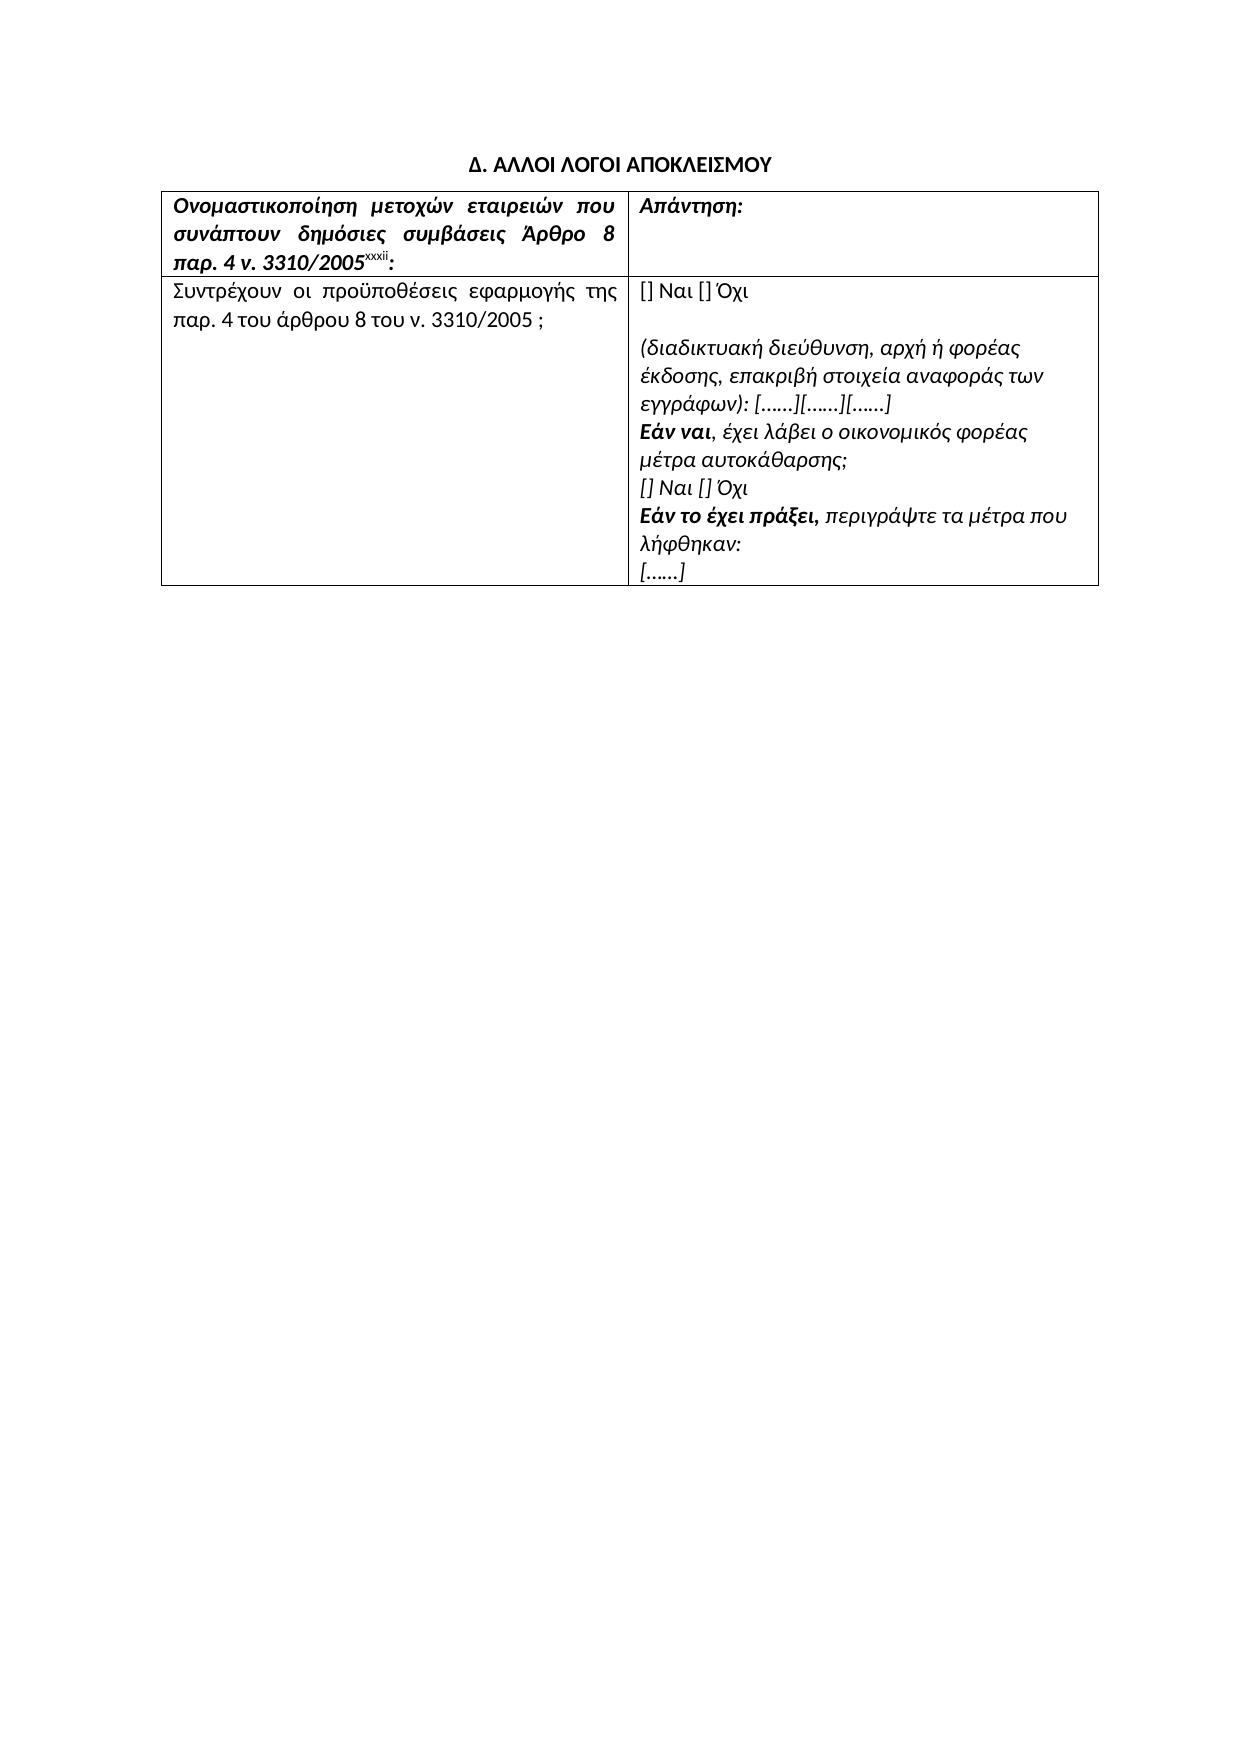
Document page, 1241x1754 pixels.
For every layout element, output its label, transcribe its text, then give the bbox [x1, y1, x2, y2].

table_header Απάντηση: [629, 192, 1098, 276]
text Δ. ΑΛΛΟΙ ΛΟΓΟΙ ΑΠΟΚΛΕΙΣΜΟΥ [150, 150, 1090, 178]
table_cell [] Ναι [] Όχι (διαδικτυακή διεύθυνση, αρχή ή φορέας έκδοσης, επακριβή στοιχεία αναφοράς των εγγράφων): [……][……][……] Εάν ναι, έχει λάβει ο οικονομικός φορέας μέτρα αυτοκάθαρσης; [] Ναι [] Όχι Εάν το έχει πράξει, περιγράψτε τα μέτρα που λήφθηκαν: [……] [629, 277, 1098, 585]
table_header Ονομαστικοποίηση μετοχών εταιρειών που συνάπτουν δημόσιες συμβάσεις Άρθρο 8 παρ. 4 ν. 3310/2005: [162, 192, 628, 276]
table_cell Συντρέχουν οι προϋποθέσεις εφαρμογής της παρ. 4 του άρθρου 8 του ν. 3310/2005 ; [162, 277, 628, 585]
